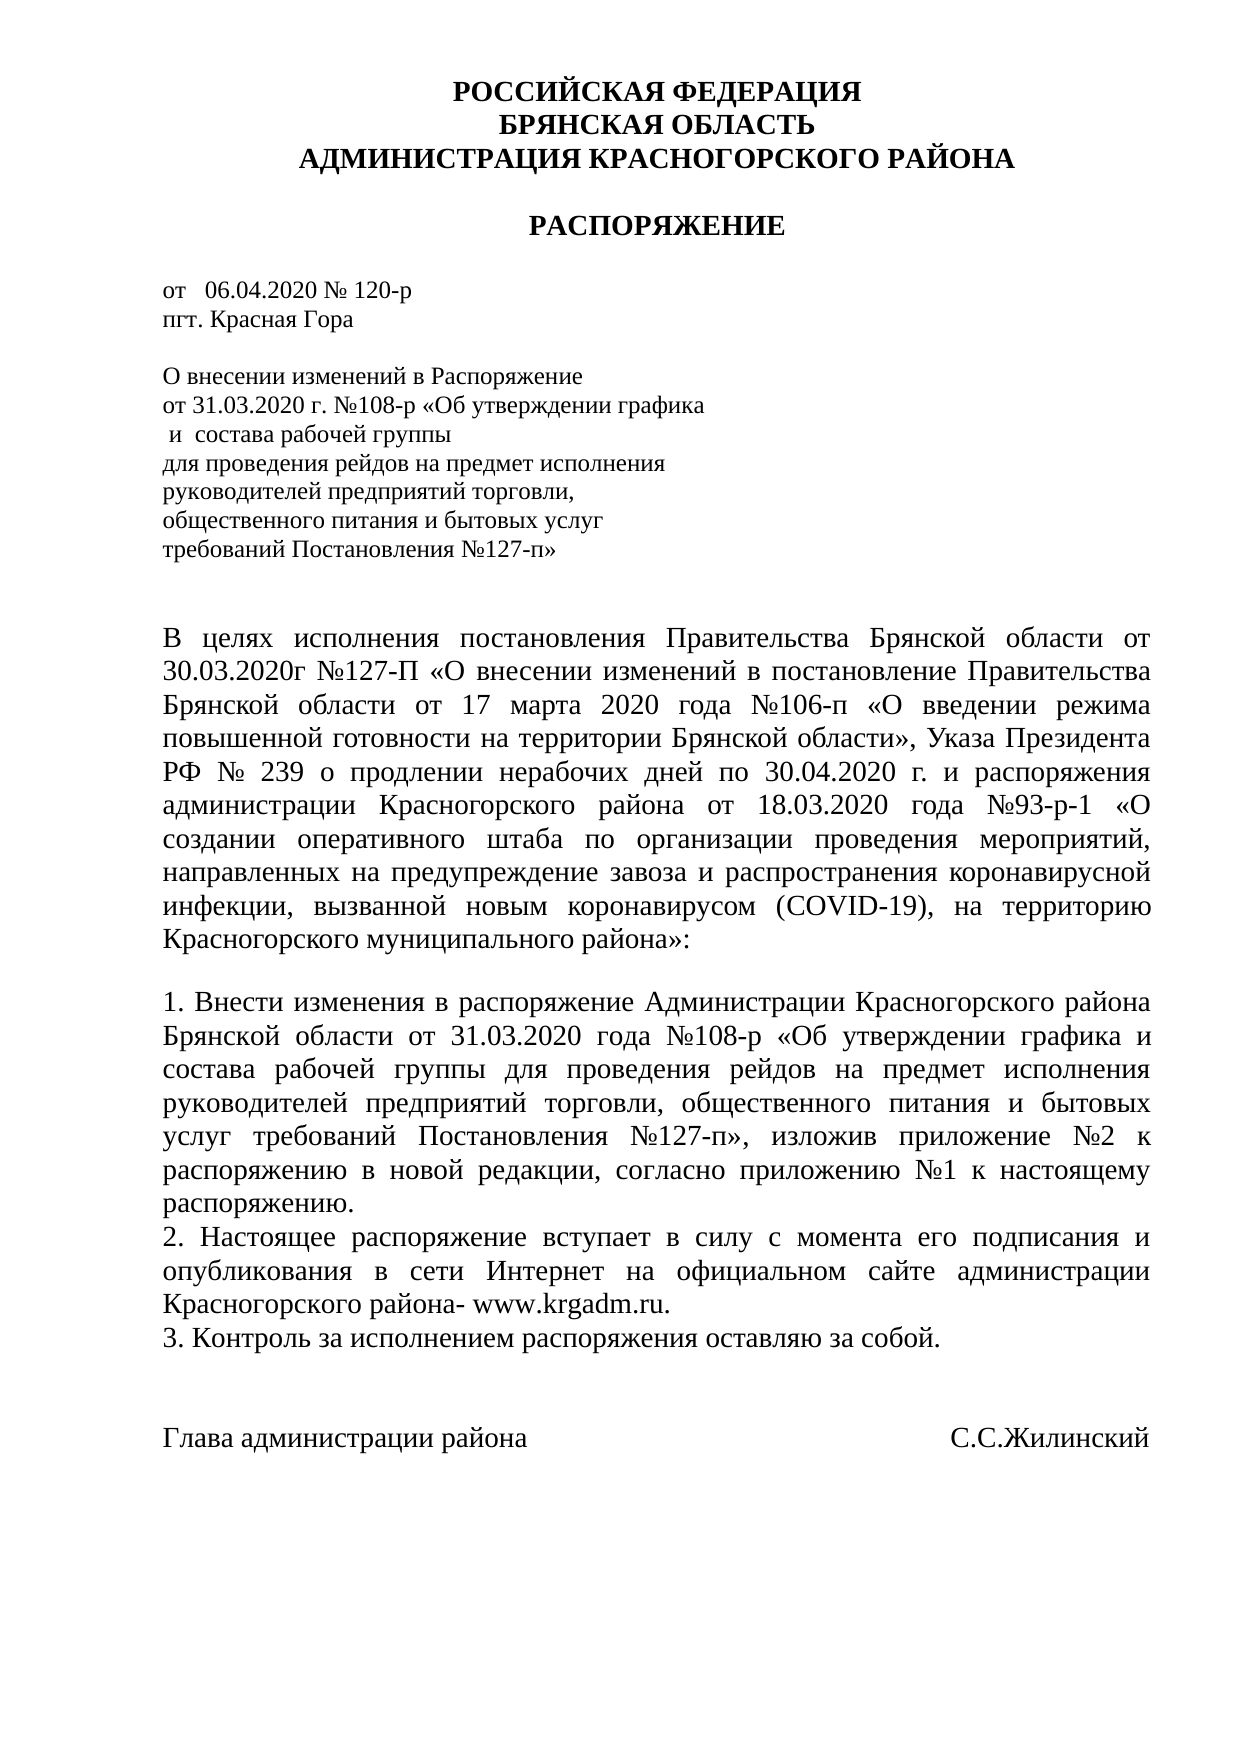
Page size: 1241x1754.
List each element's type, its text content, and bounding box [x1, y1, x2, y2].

text общественного питания и бытовых услуг [162, 505, 1152, 534]
text требований Постановления №127-п» [162, 534, 1152, 563]
text 2. Настоящее распоряжение вступает в силу с момента его подписания и опубликования в сети Интернет на официальном сайте администрации Красногорского района- www.krgadm.ru. [162, 1219, 1152, 1320]
text от 31.03.2020 г. №108-р «Об утверждении графика [162, 390, 1152, 419]
text 3. Контроль за исполнением распоряжения оставляю за собой. [162, 1320, 1152, 1353]
text Глава администрации района С.С.Жилинский [162, 1420, 1152, 1454]
text РОССИЙСКАЯ ФЕДЕРАЦИЯ [162, 74, 1152, 107]
text БРЯНСКАЯ ОБЛАСТЬ [162, 107, 1152, 141]
text пгт. Красная Гора [162, 304, 1152, 333]
subtitle В целях исполнения постановления Правительства Брянской области от 30.03.2020г №127-П «О внесении изменений в постановление Правительства Брянской области от 17 марта 2020 года №106-п «О введении режима повышенной готовности на территории Брянской области», Указа Президента РФ № 239 о продлении нерабочих дней по 30.04.2020 г. и распоряжения администрации Красногорского района от 18.03.2020 года №93-р-1 «О создании оперативного штаба по организации проведения мероприятий, направленных на предупреждение завоза и распространения коронавирусной инфекции, вызванной новым коронавирусом (COVID-19), на территорию Красногорского муниципального района»: [162, 620, 1152, 955]
text О внесении изменений в Распоряжение [162, 361, 1152, 390]
text от 06.04.2020 № 120-р [162, 275, 1152, 304]
text РАСПОРЯЖЕНИЕ [162, 208, 1152, 242]
text и состава рабочей группы [162, 419, 1152, 448]
text АДМИНИСТРАЦИЯ КРАСНОГОРСКОГО РАЙОНА [162, 141, 1152, 174]
text 1. Внести изменения в распоряжение Администрации Красногорского района Брянской области от 31.03.2020 года №108-р «Об утверждении графика и состава рабочей группы для проведения рейдов на предмет исполнения руководителей предприятий торговли, общественного питания и бытовых услуг требований Постановления №127-п», изложив приложение №2 к распоряжению в новой редакции, согласно приложению №1 к настоящему распоряжению. [162, 984, 1152, 1219]
text для проведения рейдов на предмет исполнения [162, 448, 1152, 476]
text руководителей предприятий торговли, [162, 476, 1152, 505]
